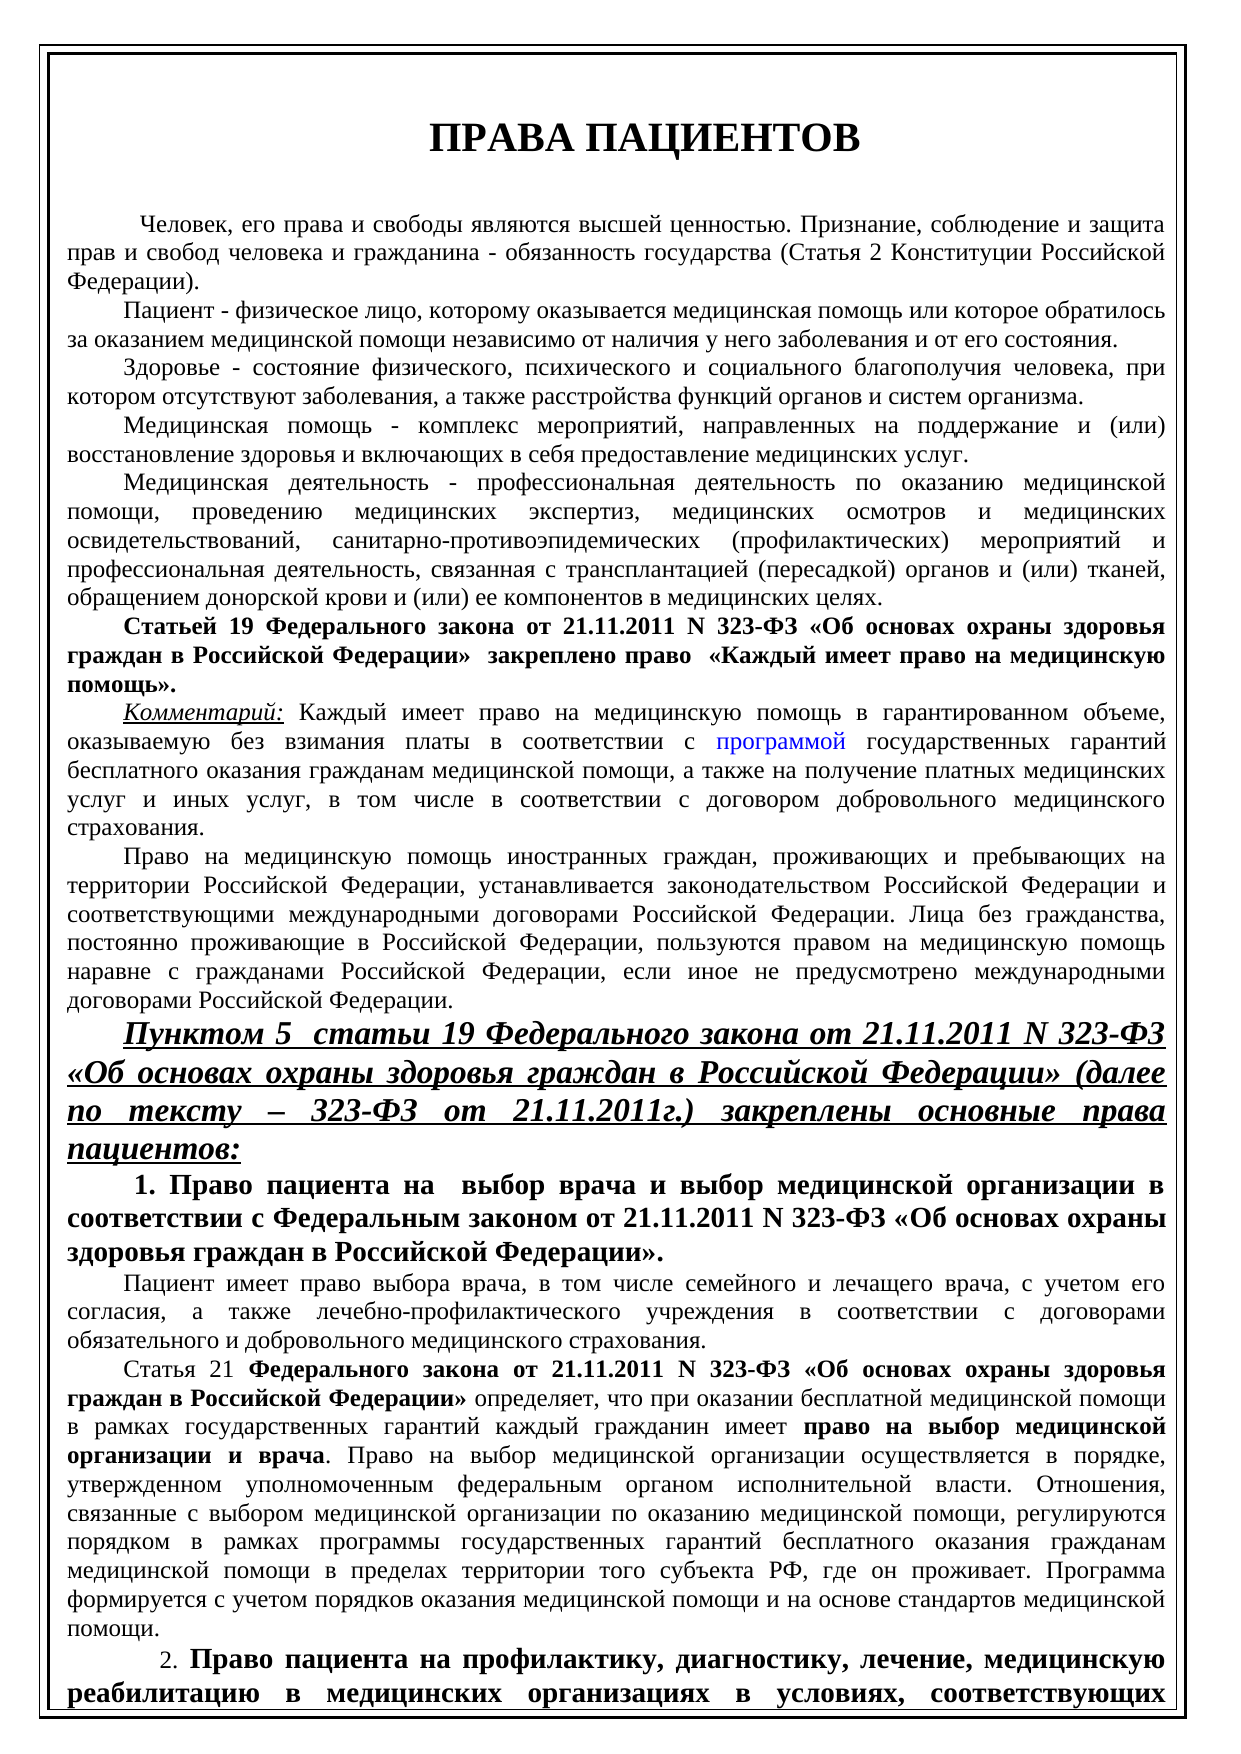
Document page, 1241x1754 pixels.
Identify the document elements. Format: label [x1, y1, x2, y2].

table_header [44, 46, 1181, 1708]
